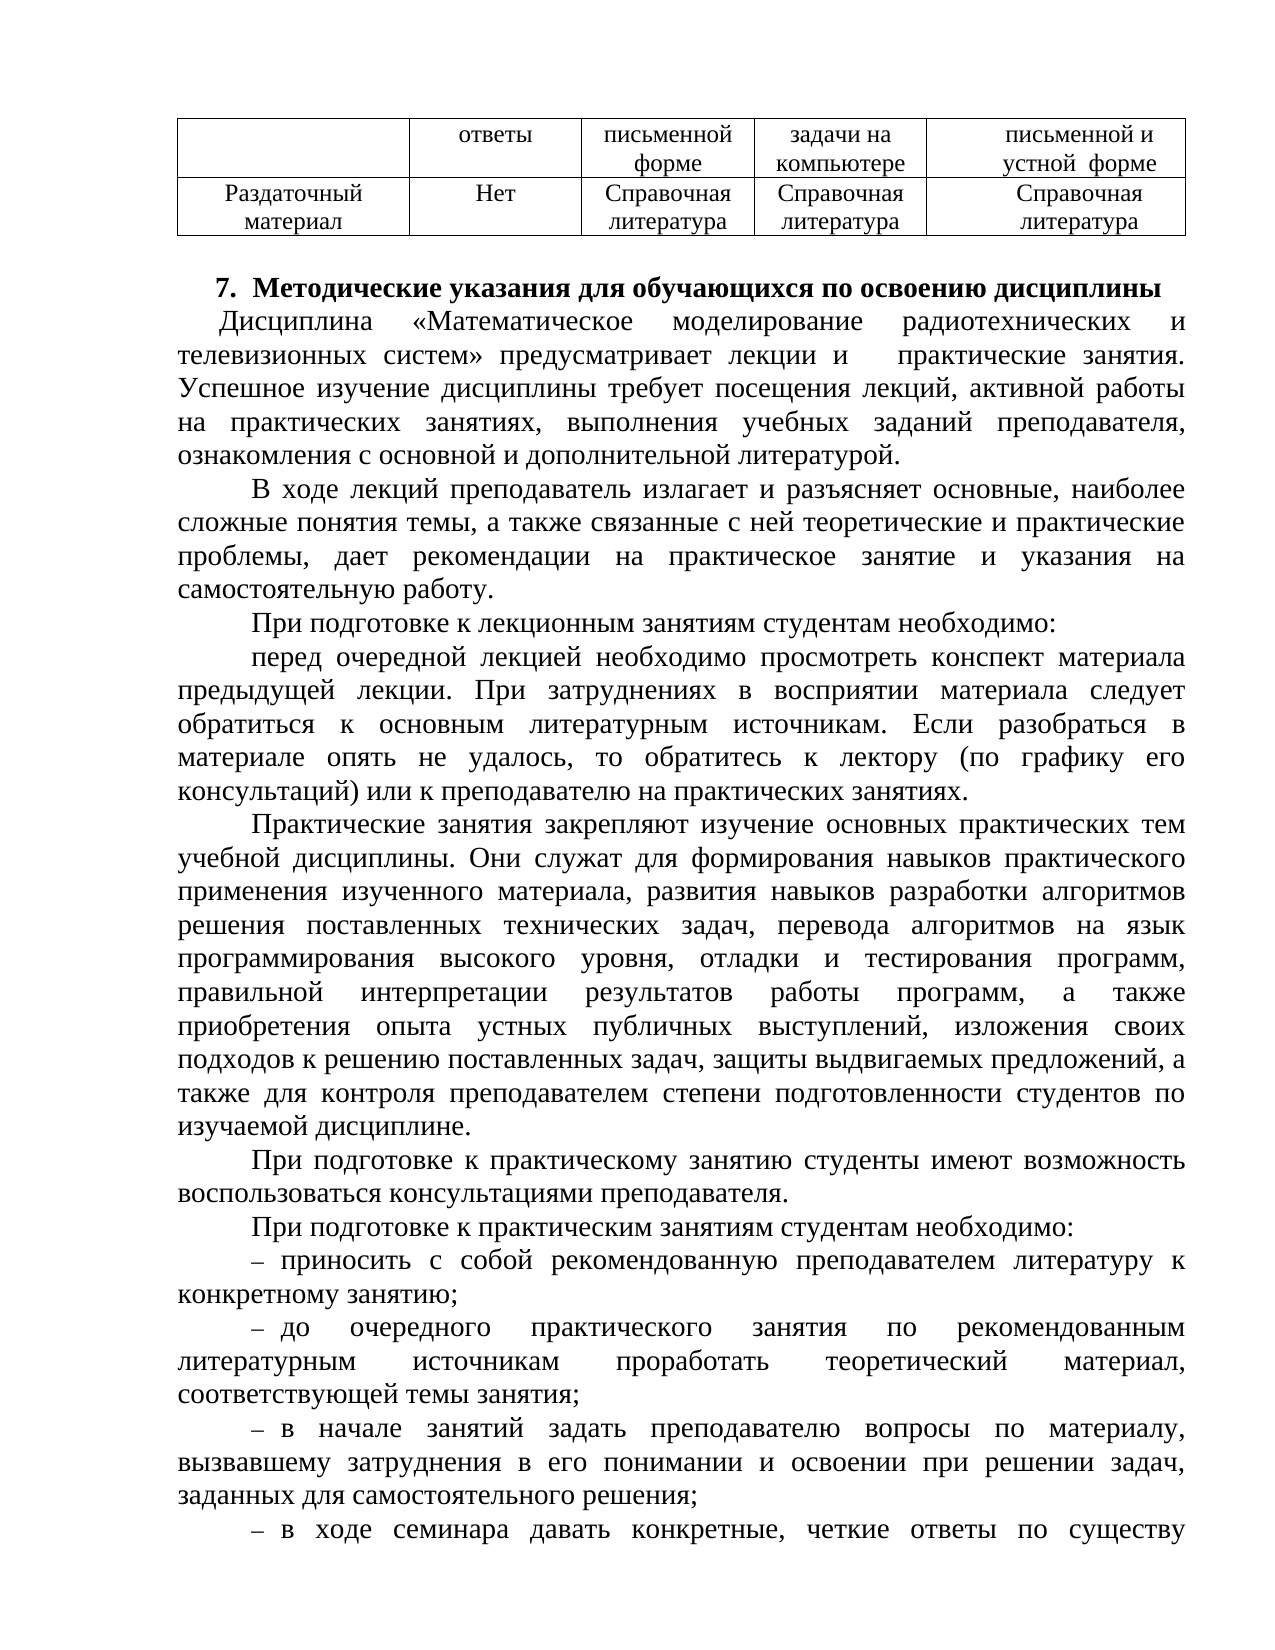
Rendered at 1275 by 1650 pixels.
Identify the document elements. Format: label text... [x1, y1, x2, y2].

list Методические указания для обучающихся по освоению дисциплины [215, 270, 1186, 303]
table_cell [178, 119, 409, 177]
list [177, 1511, 1186, 1544]
list В ходе лекций преподаватель излагает и разъясняет основные, наиболее сложные понятия темы, а также связанные с ней теоретические и практические проблемы, дает рекомендации на практическое занятие и указания на самостоятельную работу. [177, 471, 1186, 605]
text При подготовке к практическому занятию студенты имеют возможность воспользоваться консультациями преподавателя. [177, 1142, 1186, 1209]
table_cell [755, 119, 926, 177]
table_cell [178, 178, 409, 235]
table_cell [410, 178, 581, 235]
list приносить с собой рекомендованную преподавателем литературу к конкретному занятию; [177, 1242, 1186, 1309]
list в начале занятий задать преподавателю вопросы по материалу, вызвавшему затруднения в его понимании и освоении при решении задач, заданных для самостоятельного решения; [177, 1410, 1186, 1511]
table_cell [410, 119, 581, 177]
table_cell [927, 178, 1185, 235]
list При подготовке к практическим занятиям студентам необходимо: [177, 1209, 1186, 1242]
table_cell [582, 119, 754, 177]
text Дисциплина «Математическое моделирование радиотехнических и телевизионных систем» предусматривает лекции и практические занятия. Успешное изучение дисциплины требует посещения лекций, активной работы на практических занятиях, выполнения учебных заданий преподавателя, ознакомления с основной и дополнительной литературой. [177, 303, 1186, 471]
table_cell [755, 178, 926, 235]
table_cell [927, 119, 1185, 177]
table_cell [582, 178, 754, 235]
list перед очередной лекцией необходимо просмотреть конспект материала предыдущей лекции. При затруднениях в восприятии материала следует обратиться к основным литературным источникам. Если разобраться в материале опять не удалось, то обратитесь к лектору (по графику его консультаций) или к преподавателю на практических занятиях. [177, 639, 1186, 806]
list до очередного практического занятия по рекомендованным литературным источникам проработать теоретический материал, соответствующей темы занятия; [177, 1309, 1186, 1410]
text Практические занятия закрепляют изучение основных практических тем учебной дисциплины. Они служат для формирования навыков практического применения изученного материала, развития навыков разработки алгоритмов решения поставленных технических задач, перевода алгоритмов на язык программирования высокого уровня, отладки и тестирования программ, правильной интерпретации результатов работы программ, а также приобретения опыта устных публичных выступлений, изложения своих подходов к решению поставленных задач, защиты выдвигаемых предложений, а также для контроля преподавателем степени подготовленности студентов по изучаемой дисциплине. [177, 806, 1186, 1142]
list При подготовке к лекционным занятиям студентам необходимо: [177, 605, 1186, 639]
